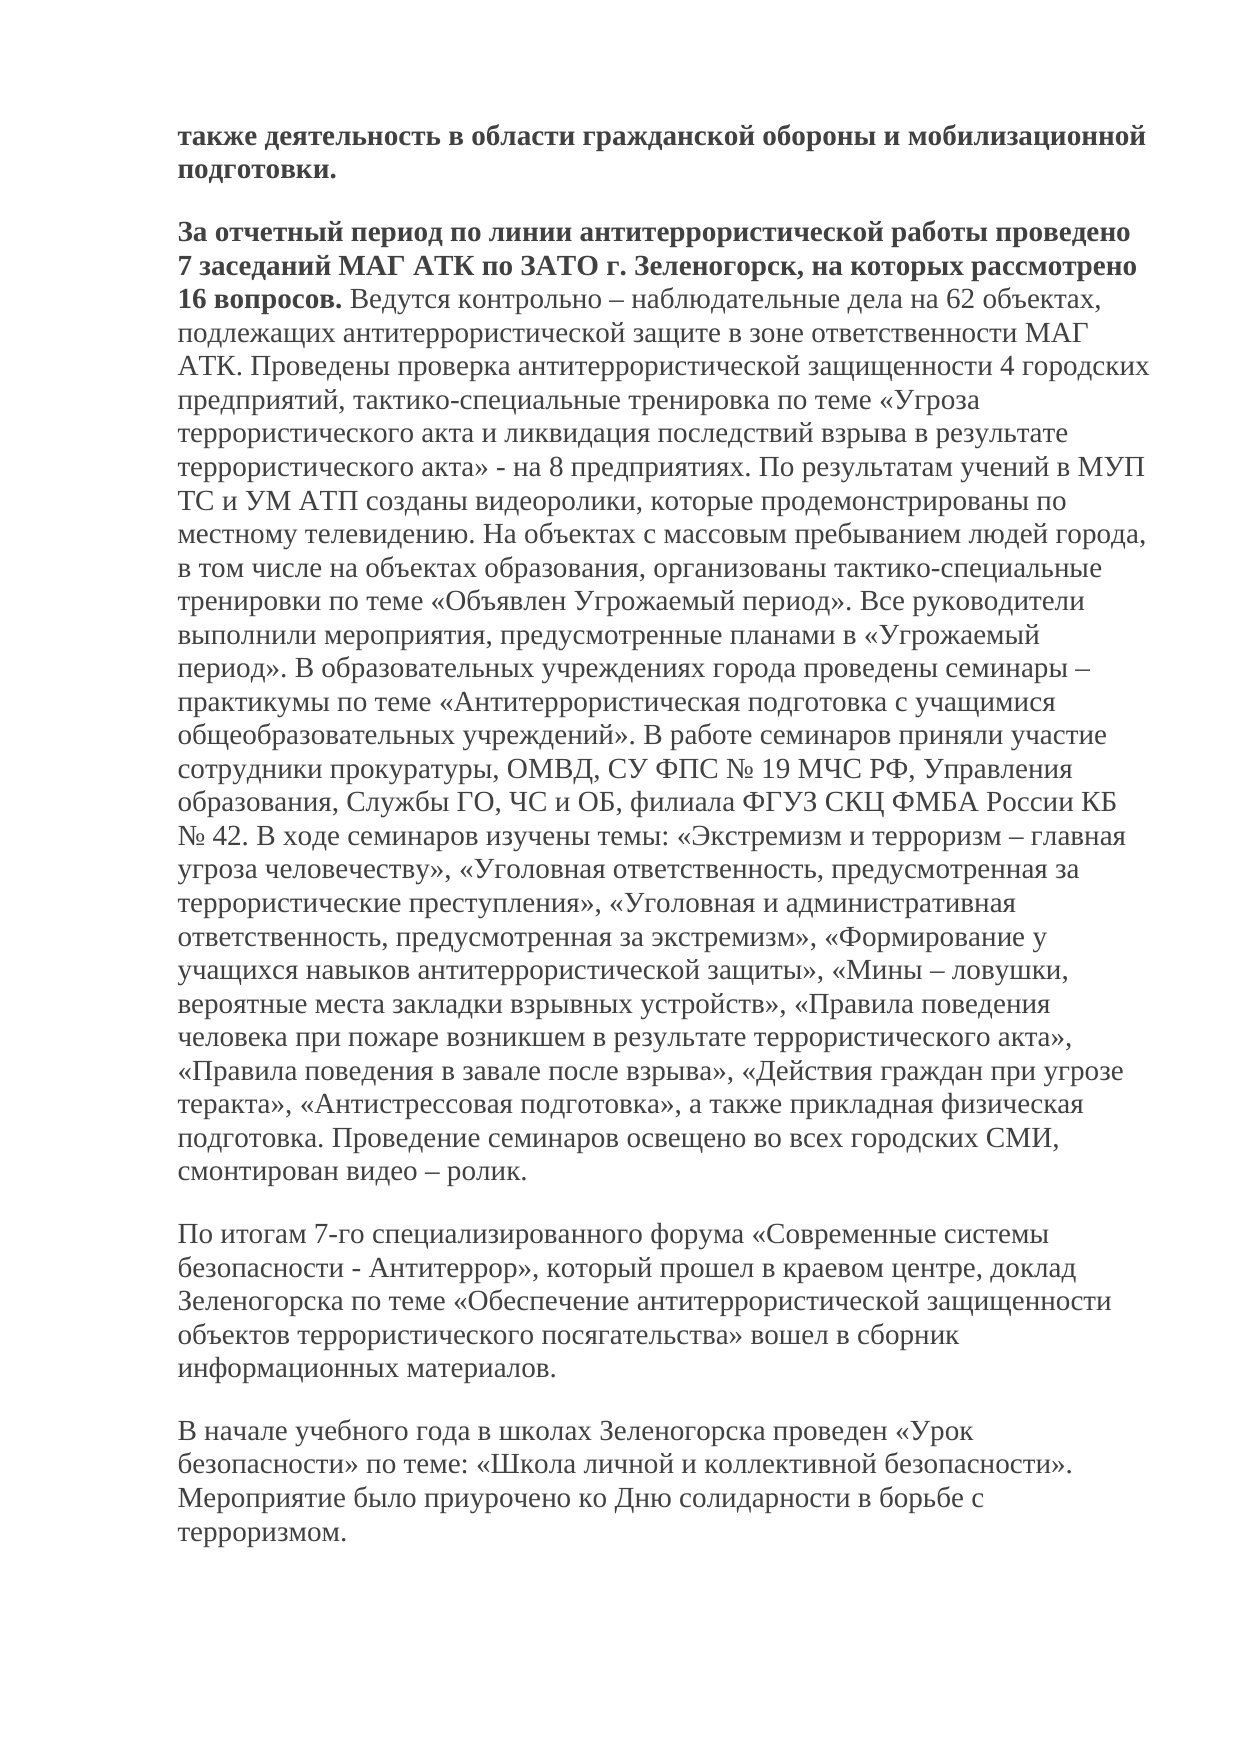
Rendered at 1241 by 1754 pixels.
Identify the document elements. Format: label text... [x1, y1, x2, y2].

text По итогам 7-го специализированного форума «Современные системы безопасности - Антитеррор», который прошел в краевом центре, доклад Зеленогорска по теме «Обеспечение антитеррористической защищенности объектов террористического посягательства» вошел в сборник информационных материалов. [177, 1216, 1152, 1384]
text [177, 118, 1152, 185]
text В начале учебного года в школах Зеленогорска проведен «Урок безопасности» по теме: «Школа личной и коллективной безопасности». Мероприятие было приурочено ко Дню солидарности в борьбе с терроризмом. [177, 1413, 1152, 1547]
text За отчетный период по линии антитеррористической работы проведено 7 заседаний МАГ АТК по ЗАТО г. Зеленогорск, на которых рассмотрено 16 вопросов. Ведутся контрольно – наблюдательные дела на 62 объектах, подлежащих антитеррористической защите в зоне ответственности МАГ АТК. Проведены проверка антитеррористической защищенности 4 городских предприятий, тактико-специальные тренировка по теме «Угроза террористического акта и ликвидация последствий взрыва в результате террористического акта» - на 8 предприятиях. По результатам учений в МУП ТС и УМ АТП созданы видеоролики, которые продемонстрированы по местному телевидению. На объектах с массовым пребыванием людей города, в том числе на объектах образования, организованы тактико-специальные тренировки по теме «Объявлен Угрожаемый период». Все руководители выполнили мероприятия, предусмотренные планами в «Угрожаемый период». В образовательных учреждениях города проведены семинары – практикумы по теме «Антитеррористическая подготовка с учащимися общеобразовательных учреждений». В работе семинаров приняли участие сотрудники прокуратуры, ОМВД, СУ ФПС № 19 МЧС РФ, Управления образования, Службы ГО, ЧС и ОБ, филиала ФГУЗ СКЦ ФМБА России КБ № 42. В ходе семинаров изучены темы: «Экстремизм и терроризм – главная угроза человечеству», «Уголовная ответственность, предусмотренная за террористические преступления», «Уголовная и административная ответственность, предусмотренная за экстремизм», «Формирование у учащихся навыков антитеррористической защиты», «Мины – ловушки, вероятные места закладки взрывных устройств», «Правила поведения человека при пожаре возникшем в результате террористического акта», «Правила поведения в завале после взрыва», «Действия граждан при угрозе теракта», «Антистрессовая подготовка», а также прикладная физическая подготовка. Проведение семинаров освещено во всех городских СМИ, смонтирован видео – ролик. [177, 214, 1152, 1187]
